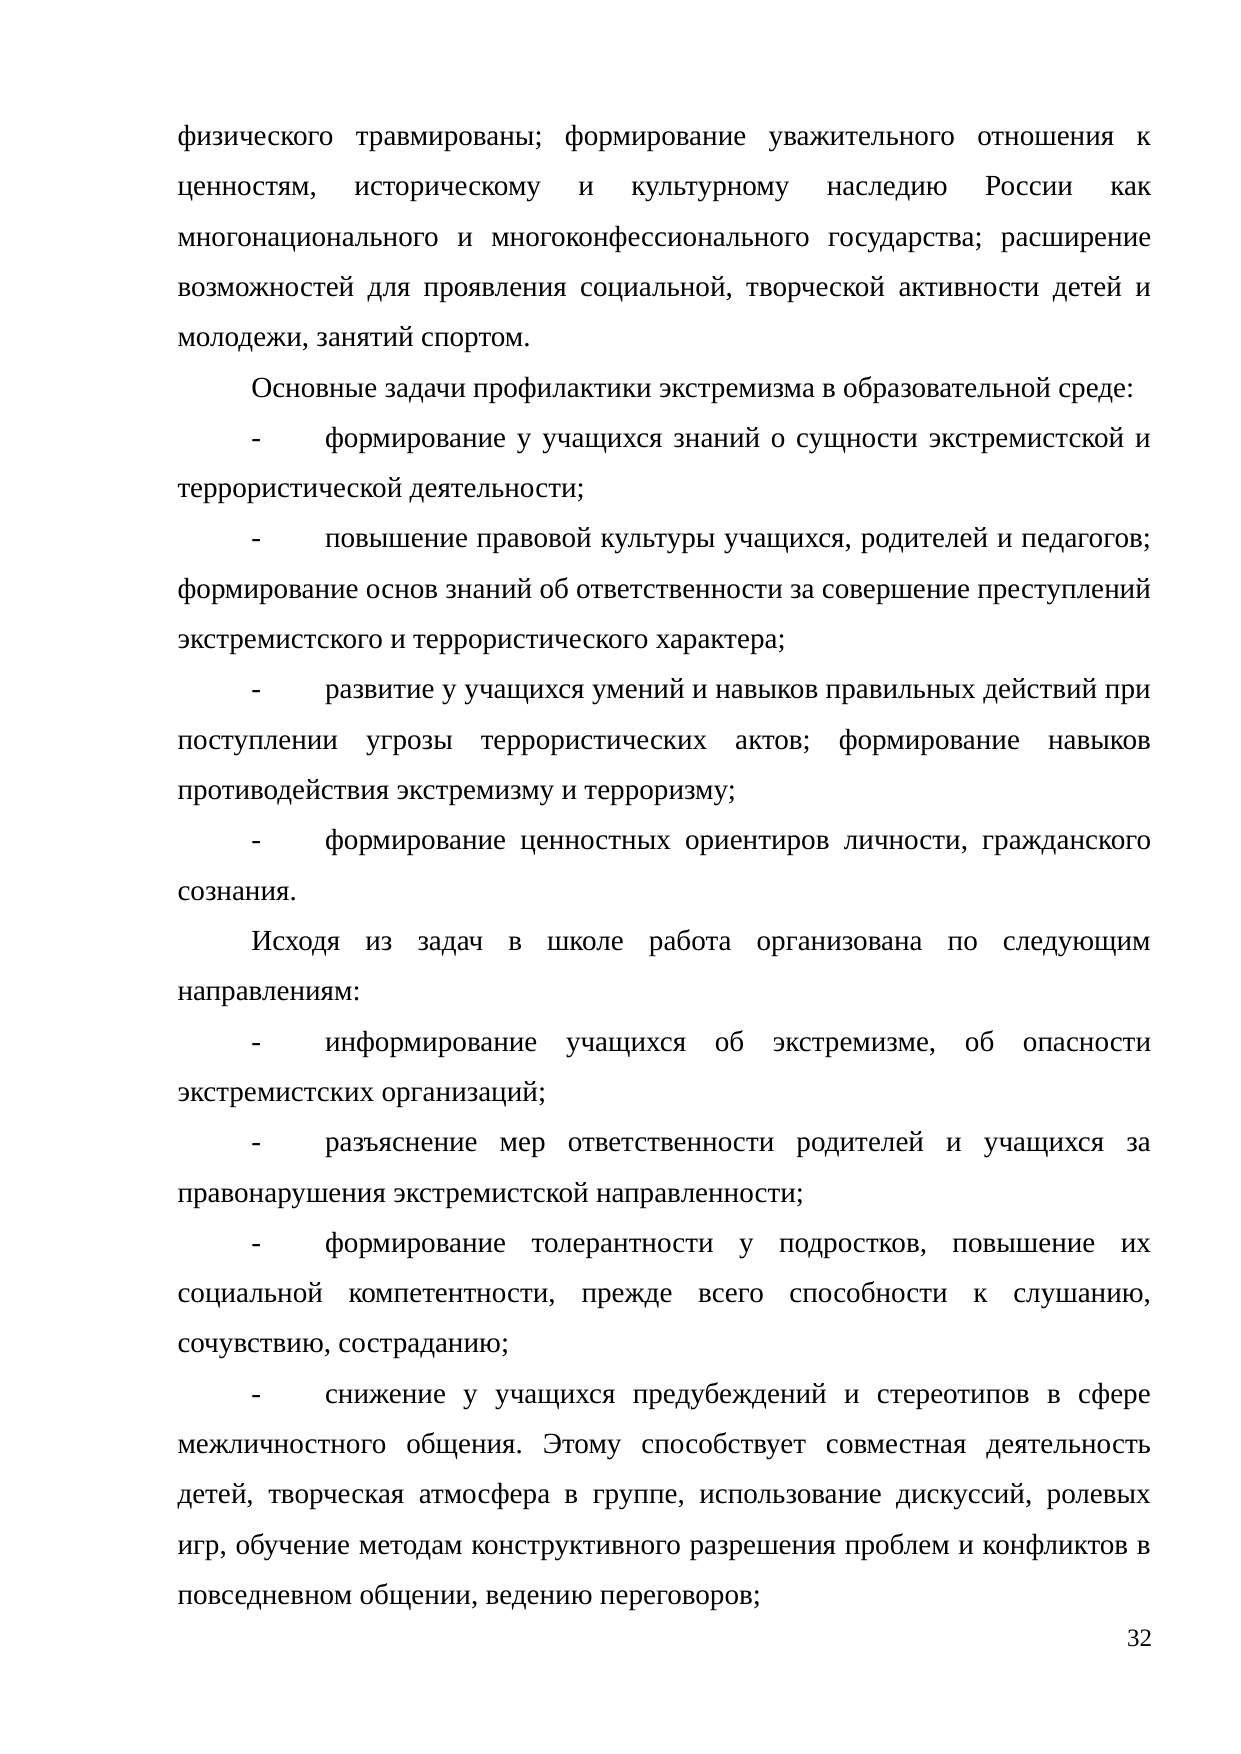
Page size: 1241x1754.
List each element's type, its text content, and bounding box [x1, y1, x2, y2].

text - разъяснение мер ответственности родителей и учащихся за правонарушения экстремистской направленности; [177, 1124, 1152, 1208]
text - формирование толерантности у подростков, повышение их социальной компетентности, прежде всего способности к слушанию, сочувствию, состраданию; [177, 1225, 1152, 1359]
text - формирование у учащихся знаний о сущности экстремистской и террористической деятельности; [177, 420, 1152, 504]
text - развитие у учащихся умений и навыков правильных действий при поступлении угрозы террористических актов; формирование навыков противодействия экстремизму и терроризму; [177, 672, 1152, 806]
text - повышение правовой культуры учащихся, родителей и педагогов; формирование основ знаний об ответственности за совершение преступлений экстремистского и террористического характера; [177, 521, 1152, 655]
text - информирование учащихся об экстремизме, об опасности экстремистских организаций; [177, 1024, 1152, 1108]
text Исходя из задач в школе работа организована по следующим направлениям: [177, 923, 1152, 1007]
text - снижение у учащихся предубеждений и стереотипов в сфере межличностного общения. Этому способствует совместная деятельность детей, творческая атмосфера в группе, использование дискуссий, ролевых игр, обучение методам конструктивного разрешения проблем и конфликтов в повседневном общении, ведению переговоров; [177, 1376, 1152, 1611]
text Основные задачи профилактики экстремизма в образовательной среде: [177, 370, 1152, 403]
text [177, 118, 1152, 353]
text - формирование ценностных ориентиров личности, гражданского сознания. [177, 822, 1152, 906]
